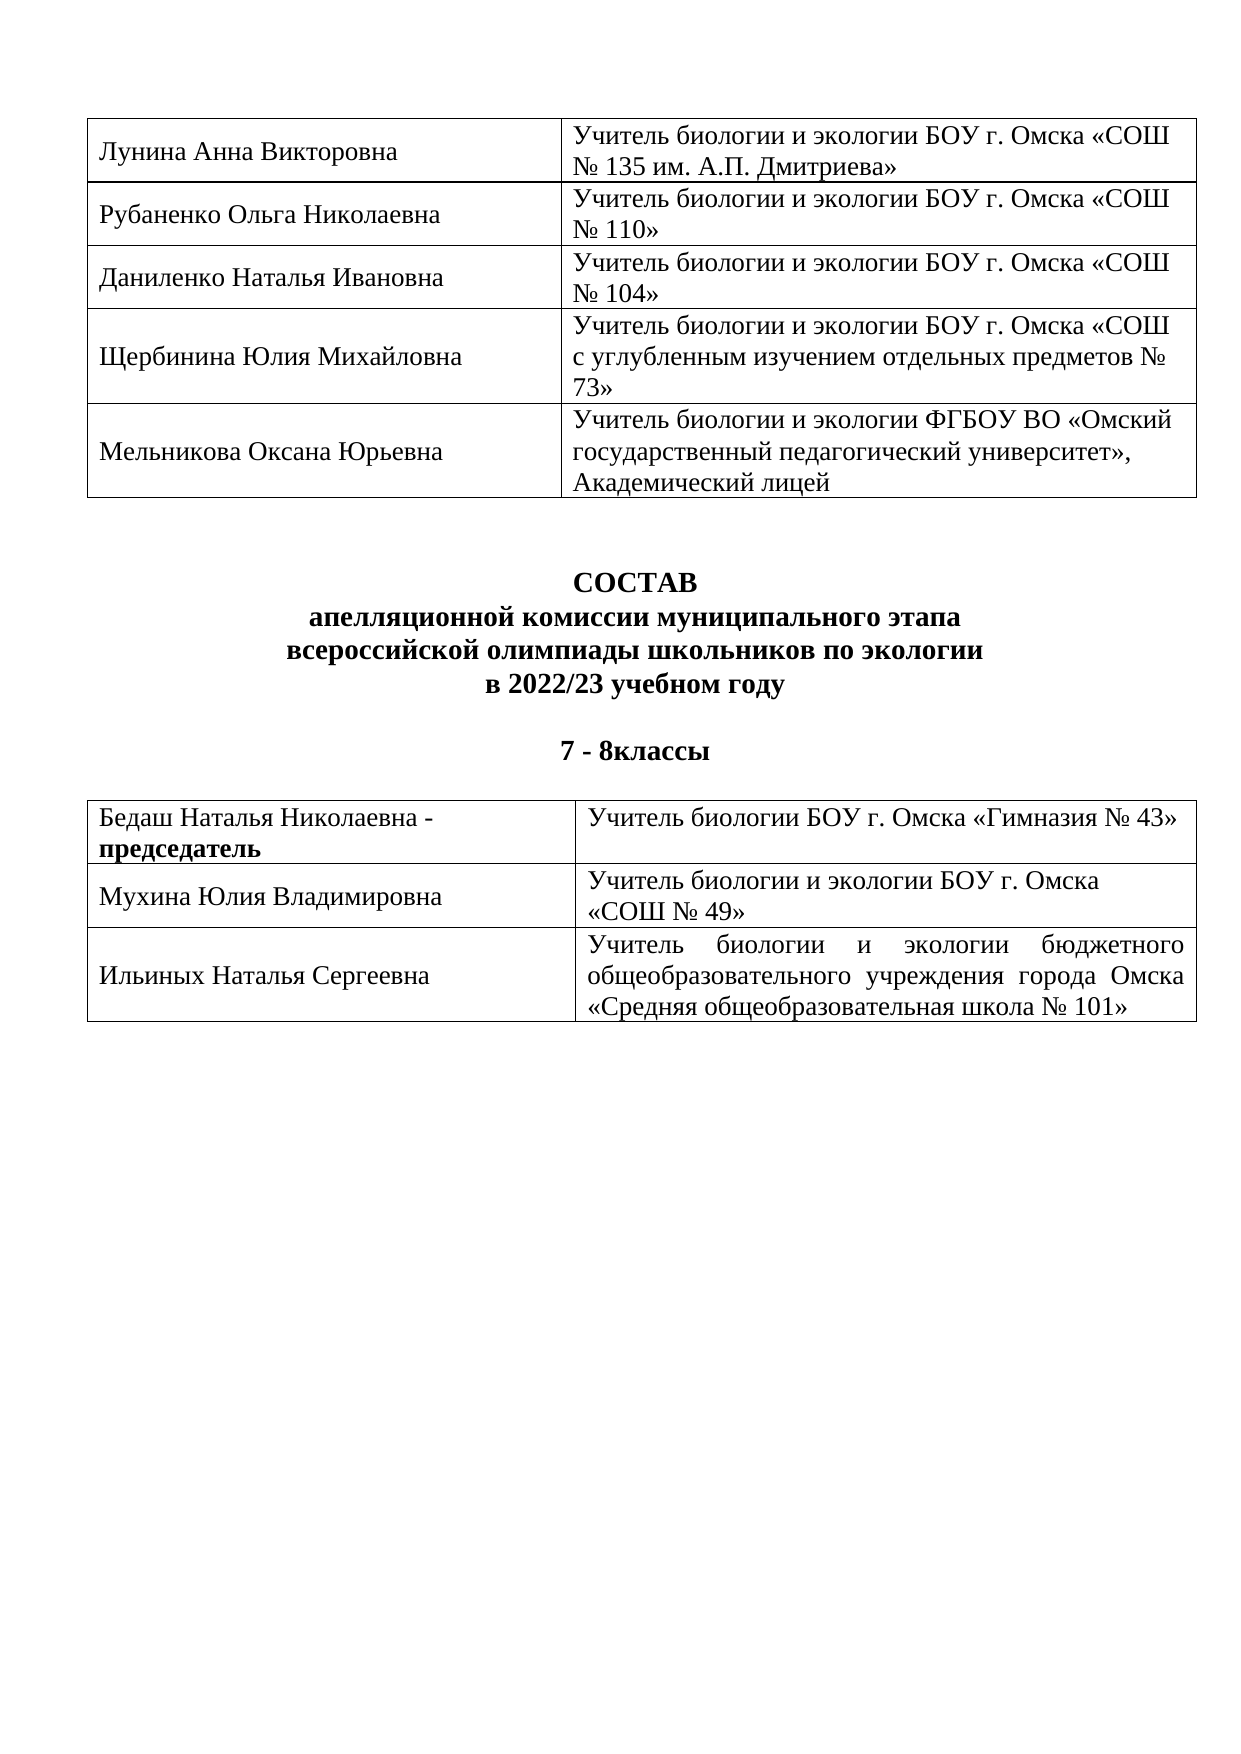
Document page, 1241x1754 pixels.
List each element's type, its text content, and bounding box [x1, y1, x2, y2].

table_cell Мельникова Оксана Юрьевна [88, 404, 561, 497]
table_cell Мухина Юлия Владимировна [88, 864, 575, 927]
table_cell Щербинина Юлия Михайловна [88, 309, 561, 403]
table_cell Даниленко Наталья Ивановна [88, 246, 561, 308]
table_cell Учитель биологии и экологии БОУ г. Омска «СОШ с углубленным изучением отдельных предметов № 73» [562, 309, 1196, 403]
text 7 - 8классы [89, 733, 1181, 766]
table_cell Учитель биологии и экологии бюджетного общеобразовательного учреждения города Омска «Средняя общеобразовательная школа № 101» [576, 928, 1196, 1021]
text СОСТАВ [89, 565, 1181, 599]
text апелляционной комиссии муниципального этапа [89, 599, 1181, 632]
table_cell Рубаненко Ольга Николаевна [88, 183, 561, 245]
table_cell Учитель биологии и экологии ФГБОУ ВО «Омский государственный педагогический университет», Академический лицей [562, 404, 1196, 497]
table_cell Учитель биологии и экологии БОУ г. Омска «СОШ № 104» [562, 246, 1196, 308]
table_cell Учитель биологии и экологии БОУ г. Омска «СОШ № 49» [576, 864, 1196, 927]
table_cell Учитель биологии и экологии БОУ г. Омска «СОШ № 110» [562, 183, 1196, 245]
text всероссийской олимпиады школьников по экологии [89, 632, 1181, 666]
table_cell Учитель биологии и экологии БОУ г. Омска «СОШ № 135 им. А.П. Дмитриева» [562, 119, 1196, 181]
table_header Бедаш Наталья Николаевна - председатель [88, 801, 575, 863]
text в 2022/23 учебном году [89, 666, 1181, 699]
table_cell Лунина Анна Викторовна [88, 119, 561, 181]
table_header Учитель биологии БОУ г. Омска «Гимназия № 43» [576, 801, 1196, 863]
table_cell Ильиных Наталья Сергеевна [88, 928, 575, 1021]
